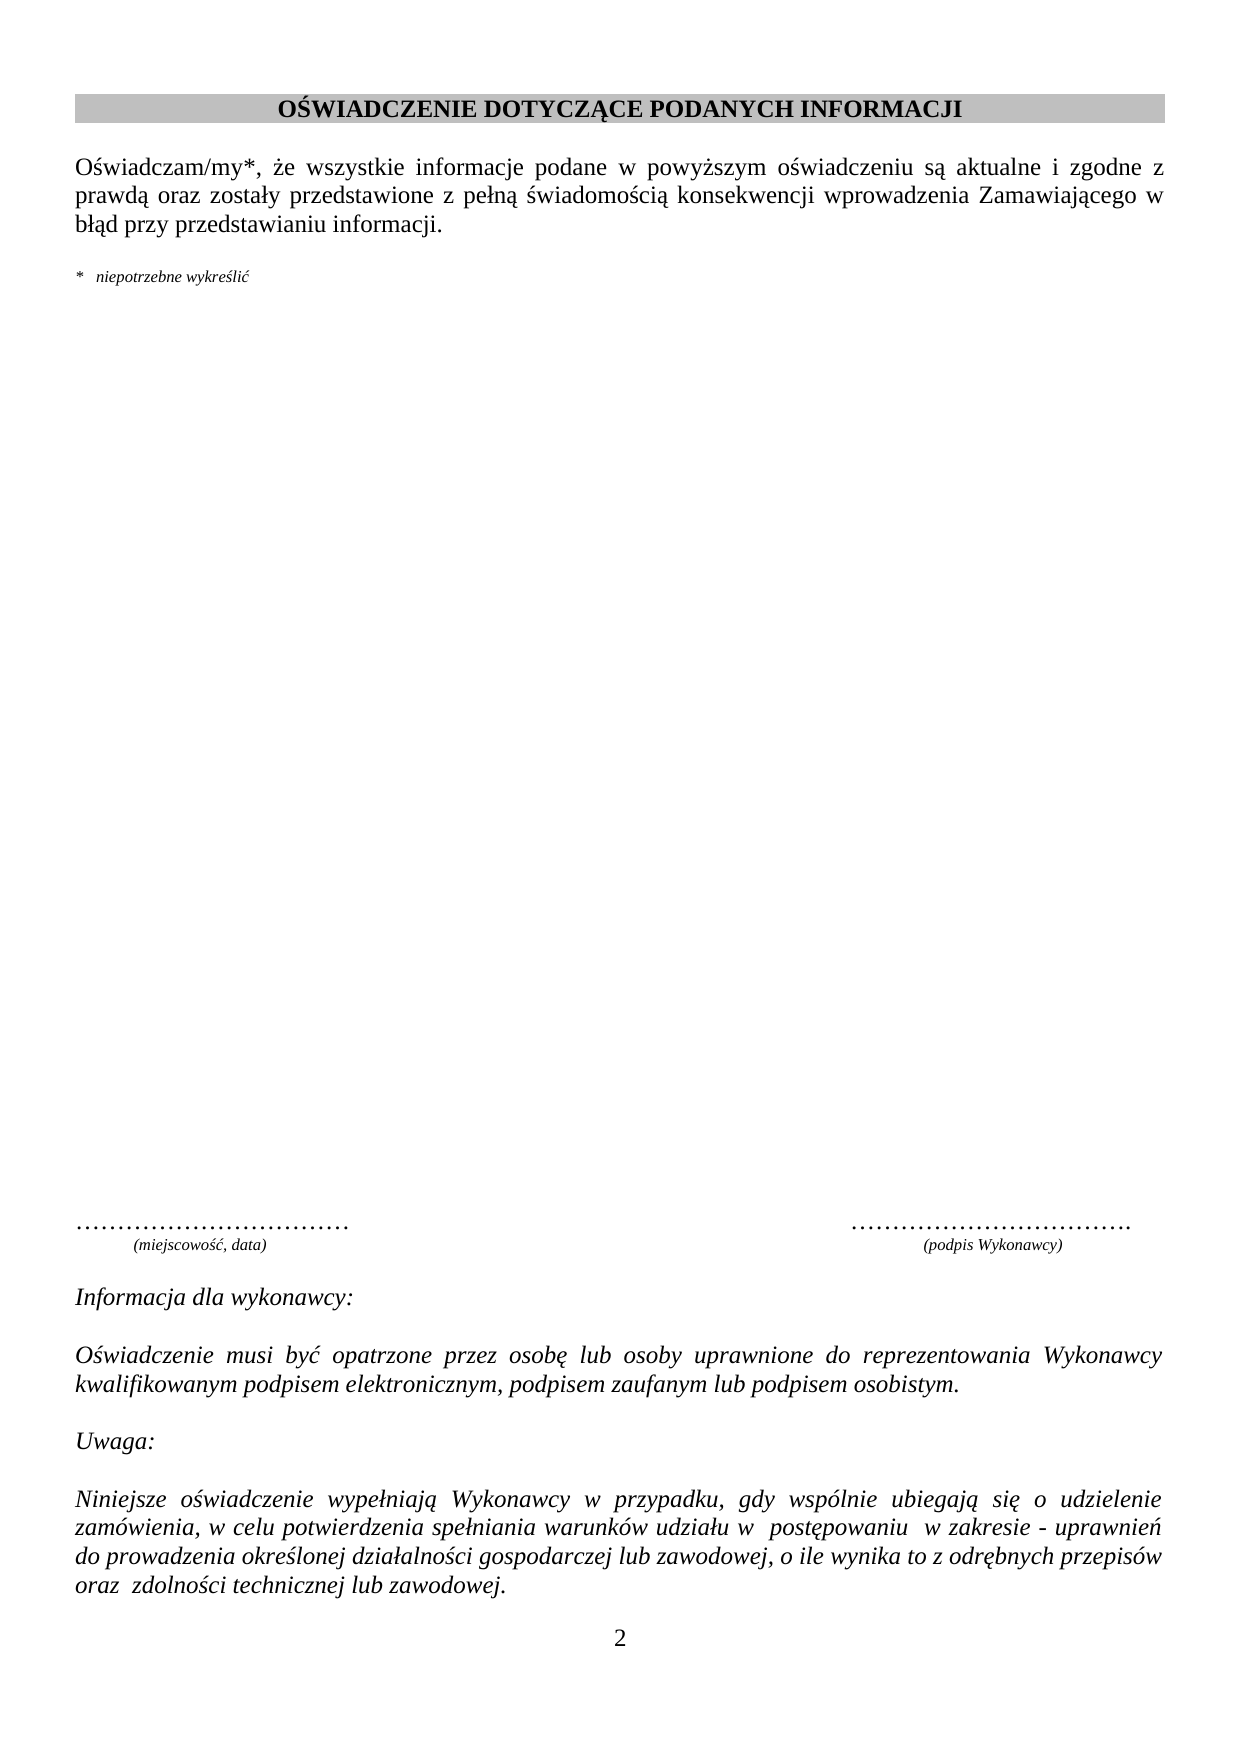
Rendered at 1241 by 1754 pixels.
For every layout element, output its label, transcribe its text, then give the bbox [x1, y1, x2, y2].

text Uwaga: [75, 1426, 1165, 1455]
text …………………………… ……………………………. [75, 1206, 1165, 1234]
text OŚWIADCZENIE DOTYCZĄCE PODANYCH INFORMACJI [75, 94, 1165, 123]
text Informacja dla wykonawcy: [75, 1282, 1165, 1311]
text Oświadczenie musi być opatrzone przez osobę lub osoby uprawnione do reprezentowania Wykonawcy kwalifikowanym podpisem elektronicznym, podpisem zaufanym lub podpisem osobistym. [75, 1340, 1165, 1397]
text * niepotrzebne wykreślić [75, 267, 1165, 286]
text Oświadczam/my*, że wszystkie informacje podane w powyższym oświadczeniu są aktualne i zgodne z prawdą oraz zostały przedstawione z pełną świadomością konsekwencji wprowadzenia Zamawiającego w błąd przy przedstawianiu informacji. [75, 152, 1165, 238]
text (miejscowość, data) (podpis Wykonawcy) [75, 1234, 1165, 1254]
text Niniejsze oświadczenie wypełniają Wykonawcy w przypadku, gdy wspólnie ubiegają się o udzielenie zamówienia, w celu potwierdzenia spełniania warunków udziału w postępowaniu w zakresie - uprawnień do prowadzenia określonej działalności gospodarczej lub zawodowej, o ile wynika to z odrębnych przepisów oraz zdolności technicznej lub zawodowej. [75, 1484, 1165, 1599]
